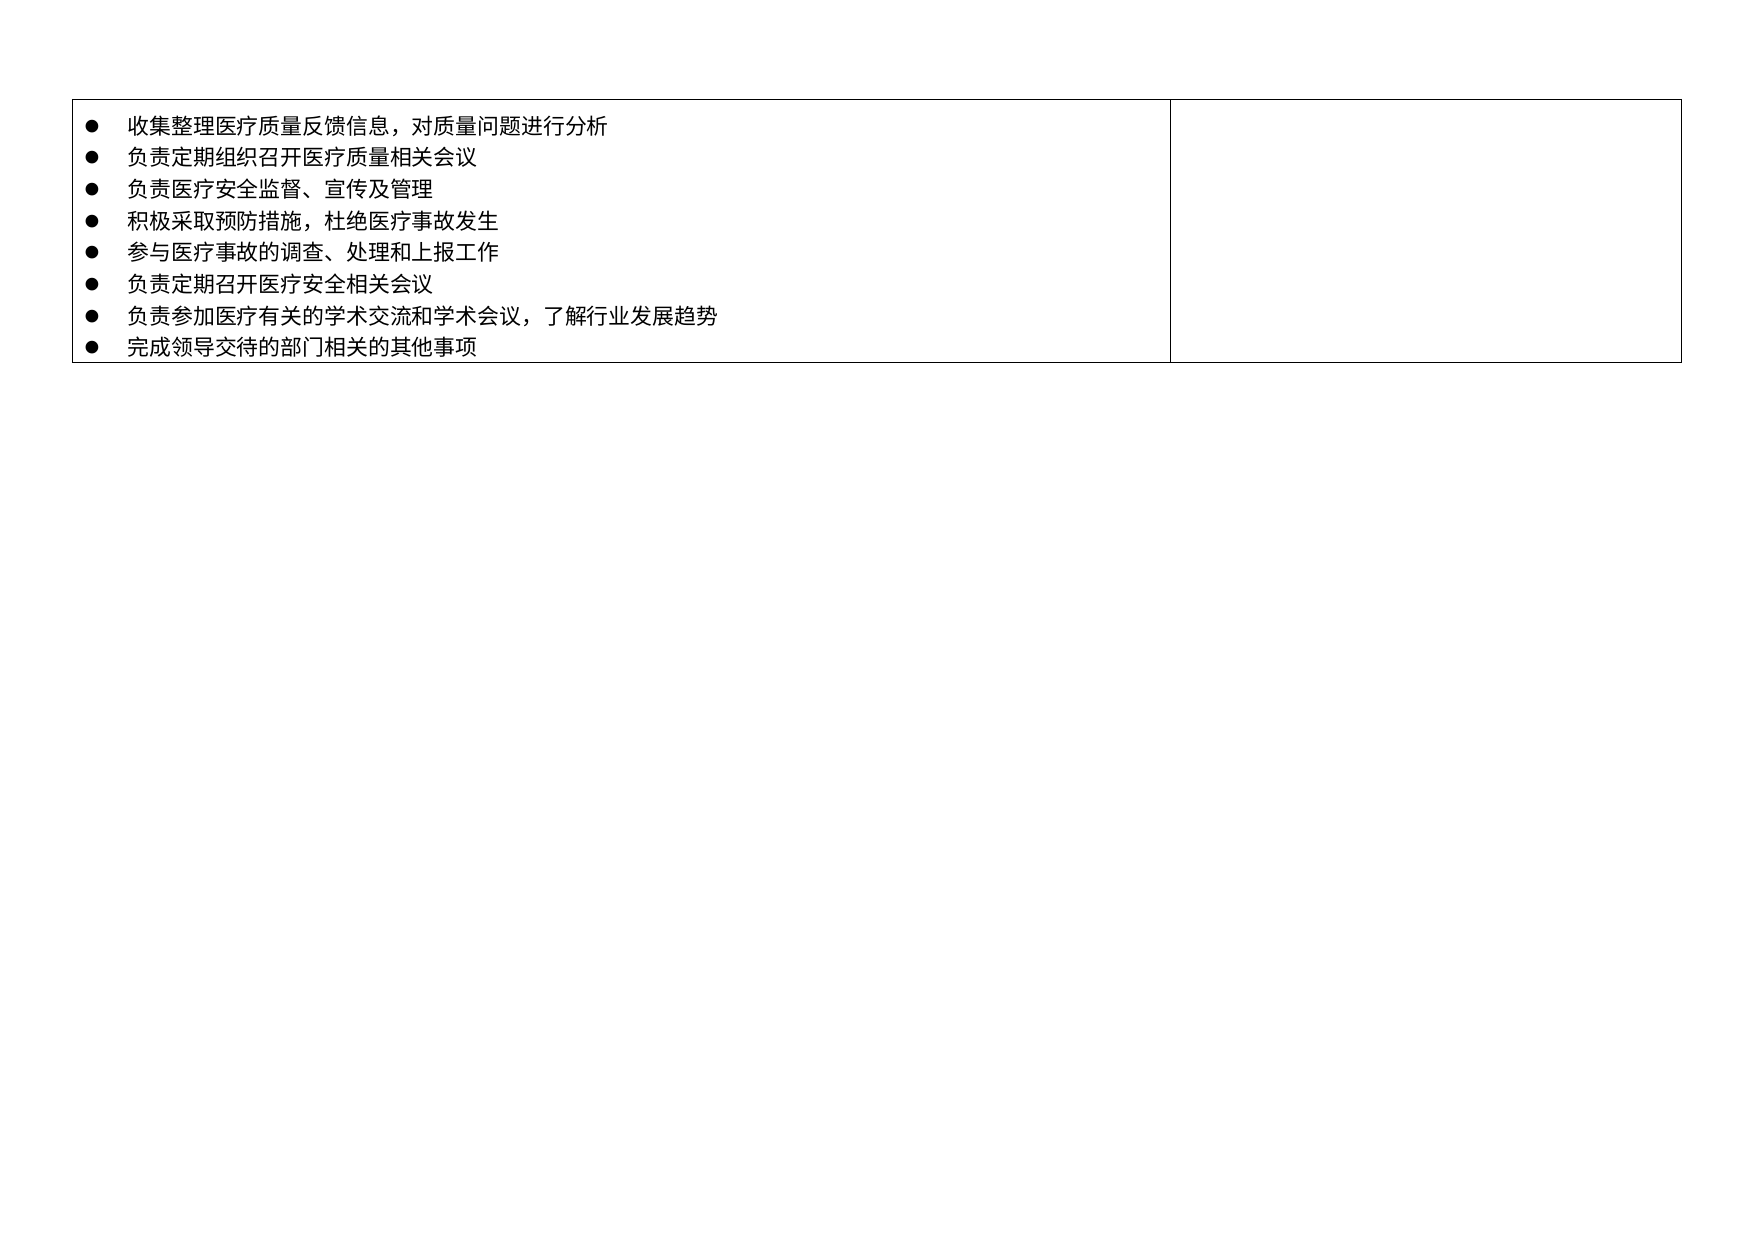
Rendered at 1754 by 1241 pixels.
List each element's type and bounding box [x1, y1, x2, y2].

table_cell [73, 100, 1170, 362]
